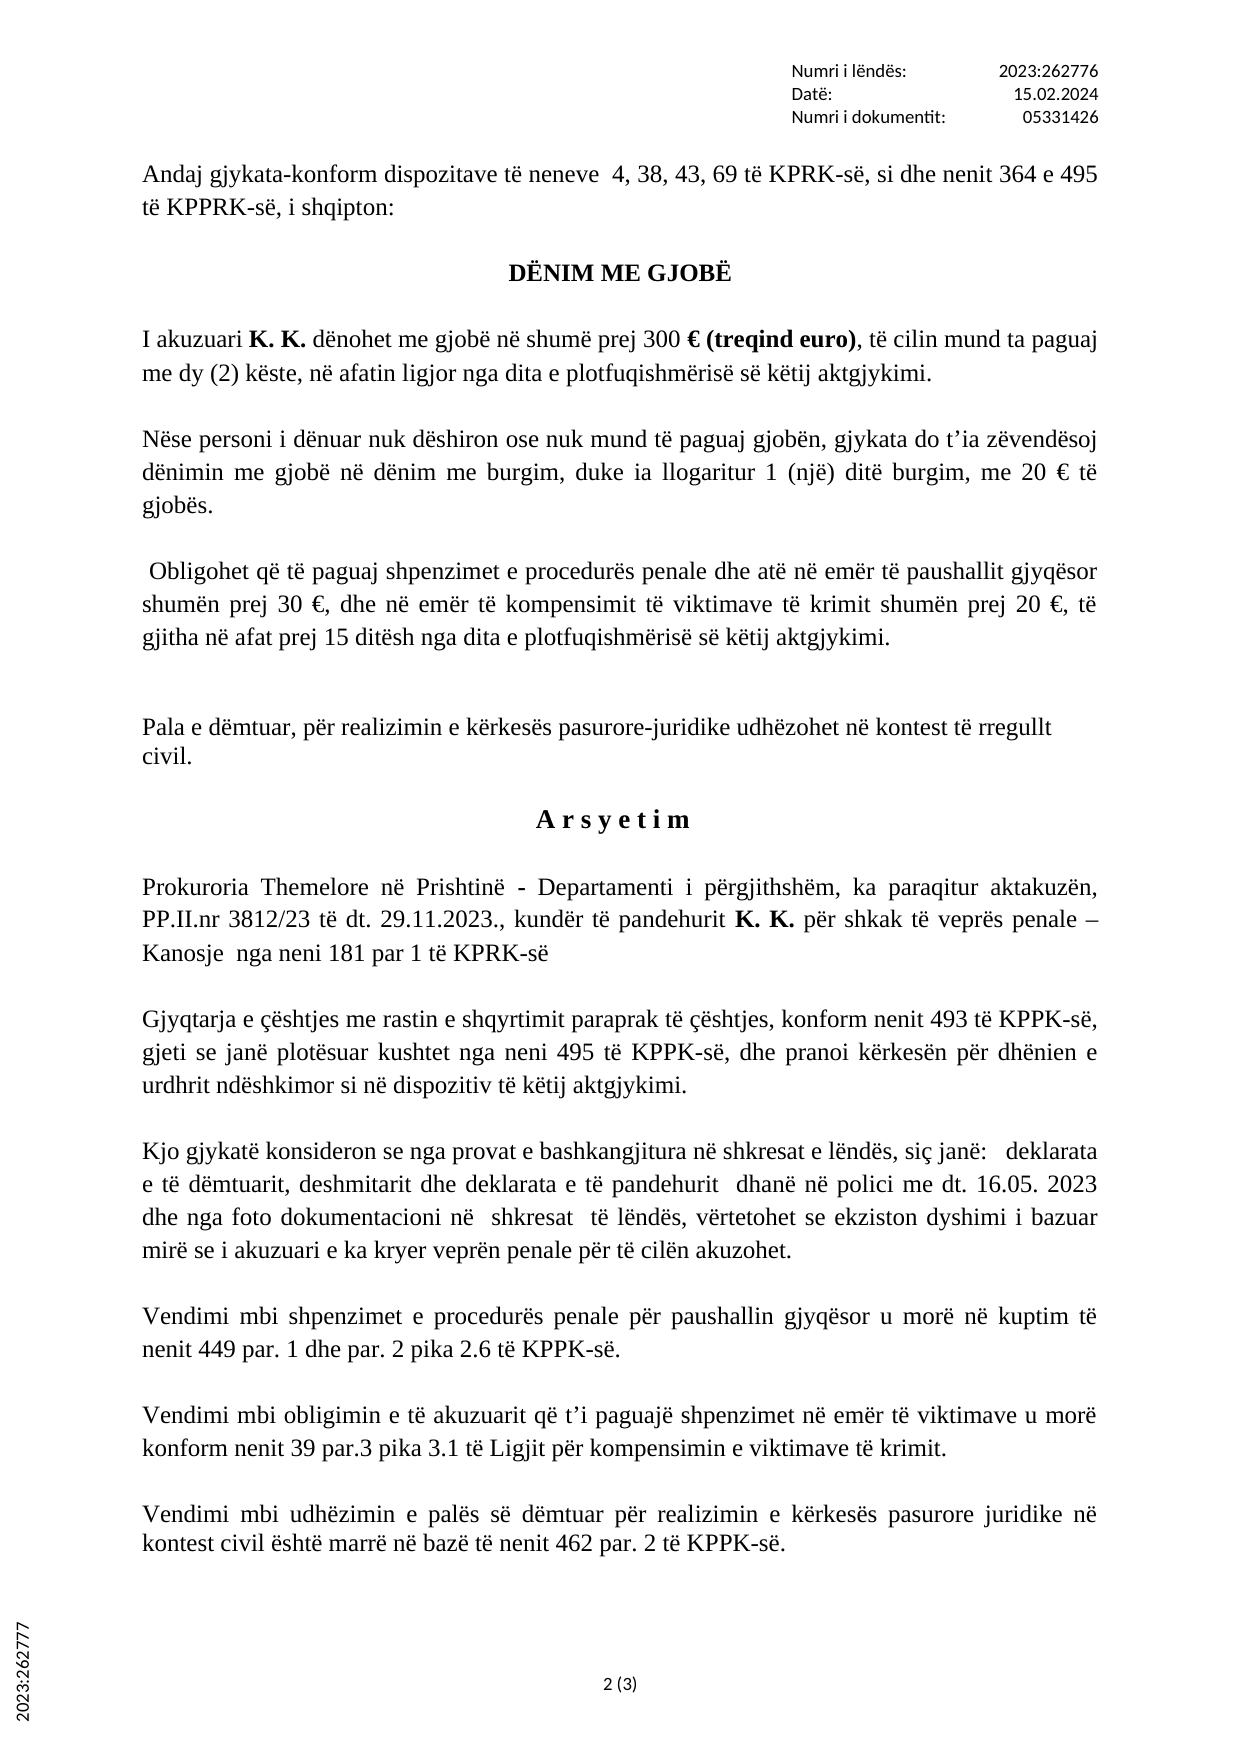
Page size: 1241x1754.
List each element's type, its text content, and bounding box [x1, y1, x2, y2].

text Pala e dëmtuar, për realizimin e kërkesës pasurore-juridike udhëzohet në kontest të rregullt civil. [142, 712, 1098, 770]
text Obligohet që të paguaj shpenzimet e procedurës penale dhe atë në emër të paushallit gjyqësor shumën prej 30 €, dhe në emër të kompensimit të viktimave të krimit shumën prej 20 €, të gjitha në afat prej 15 ditësh nga dita e plotfuqishmërisë së këtij aktgjykimi. [142, 556, 1098, 651]
text DËNIM ME GJOBË [142, 258, 1098, 287]
text Gjyqtarja e çështjes me rastin e shqyrtimit paraprak të çështjes, konform nenit 493 të KPPK-së, gjeti se janë plotësuar kushtet nga neni 495 të KPPK-së, dhe pranoi kërkesën për dhënien e urdhrit ndëshkimor si në dispozitiv të këtij aktgjykimi. [142, 1004, 1098, 1098]
text I akuzuari K. K. dënohet me gjobë në shumë prej 300 € (treqind euro), të cilin mund ta paguaj me dy (2) këste, në afatin ligjor nga dita e plotfuqishmërisë së këtij aktgjykimi. [142, 324, 1098, 386]
text Vendimi mbi obligimin e të akuzuarit që t’i paguajë shpenzimet në emër të viktimave u morë konform nenit 39 par.3 pika 3.1 të Ligjit për kompensimin e viktimave të krimit. [142, 1400, 1098, 1462]
text Vendimi mbi shpenzimet e procedurës penale për paushallin gjyqësor u morë në kuptim të nenit 449 par. 1 dhe par. 2 pika 2.6 të KPPK-së. [142, 1301, 1098, 1363]
text Vendimi mbi udhëzimin e palës së dëmtuar për realizimin e kërkesës pasurore juridike në kontest civil është marrë në bazë të nenit 462 par. 2 të KPPK-së. [142, 1499, 1098, 1556]
text Prokuroria Themelore në Prishtinë - Departamenti i përgjithshëm, ka paraqitur aktakuzën, PP.II.nr 3812/23 të dt. 29.11.2023., kundër të pandehurit K. K. për shkak të veprës penale –Kanosje nga neni 181 par 1 të KPRK-së [142, 872, 1098, 966]
text A r s y e t i m [142, 803, 1098, 834]
text Kjo gjykatë konsideron se nga provat e bashkangjitura në shkresat e lëndës, siç janë: deklarata e të dëmtuarit, deshmitarit dhe deklarata e të pandehurit dhanë në polici me dt. 16.05. 2023 dhe nga foto dokumentacioni në shkresat të lëndës, vërtetohet se ekziston dyshimi i bazuar mirë se i akuzuari e ka kryer veprën penale për të cilën akuzohet. [142, 1136, 1098, 1263]
text Nëse personi i dënuar nuk dëshiron ose nuk mund të paguaj gjobën, gjykata do t’ia zëvendësoj dënimin me gjobë në dënim me burgim, duke ia llogaritur 1 (një) ditë burgim, me 20 € të gjobës. [142, 424, 1098, 518]
text Andaj gjykata-konform dispozitave të neneve 4, 38, 43, 69 të KPRK-së, si dhe nenit 364 e 495 të KPPRK-së, i shqipton: [142, 159, 1098, 221]
